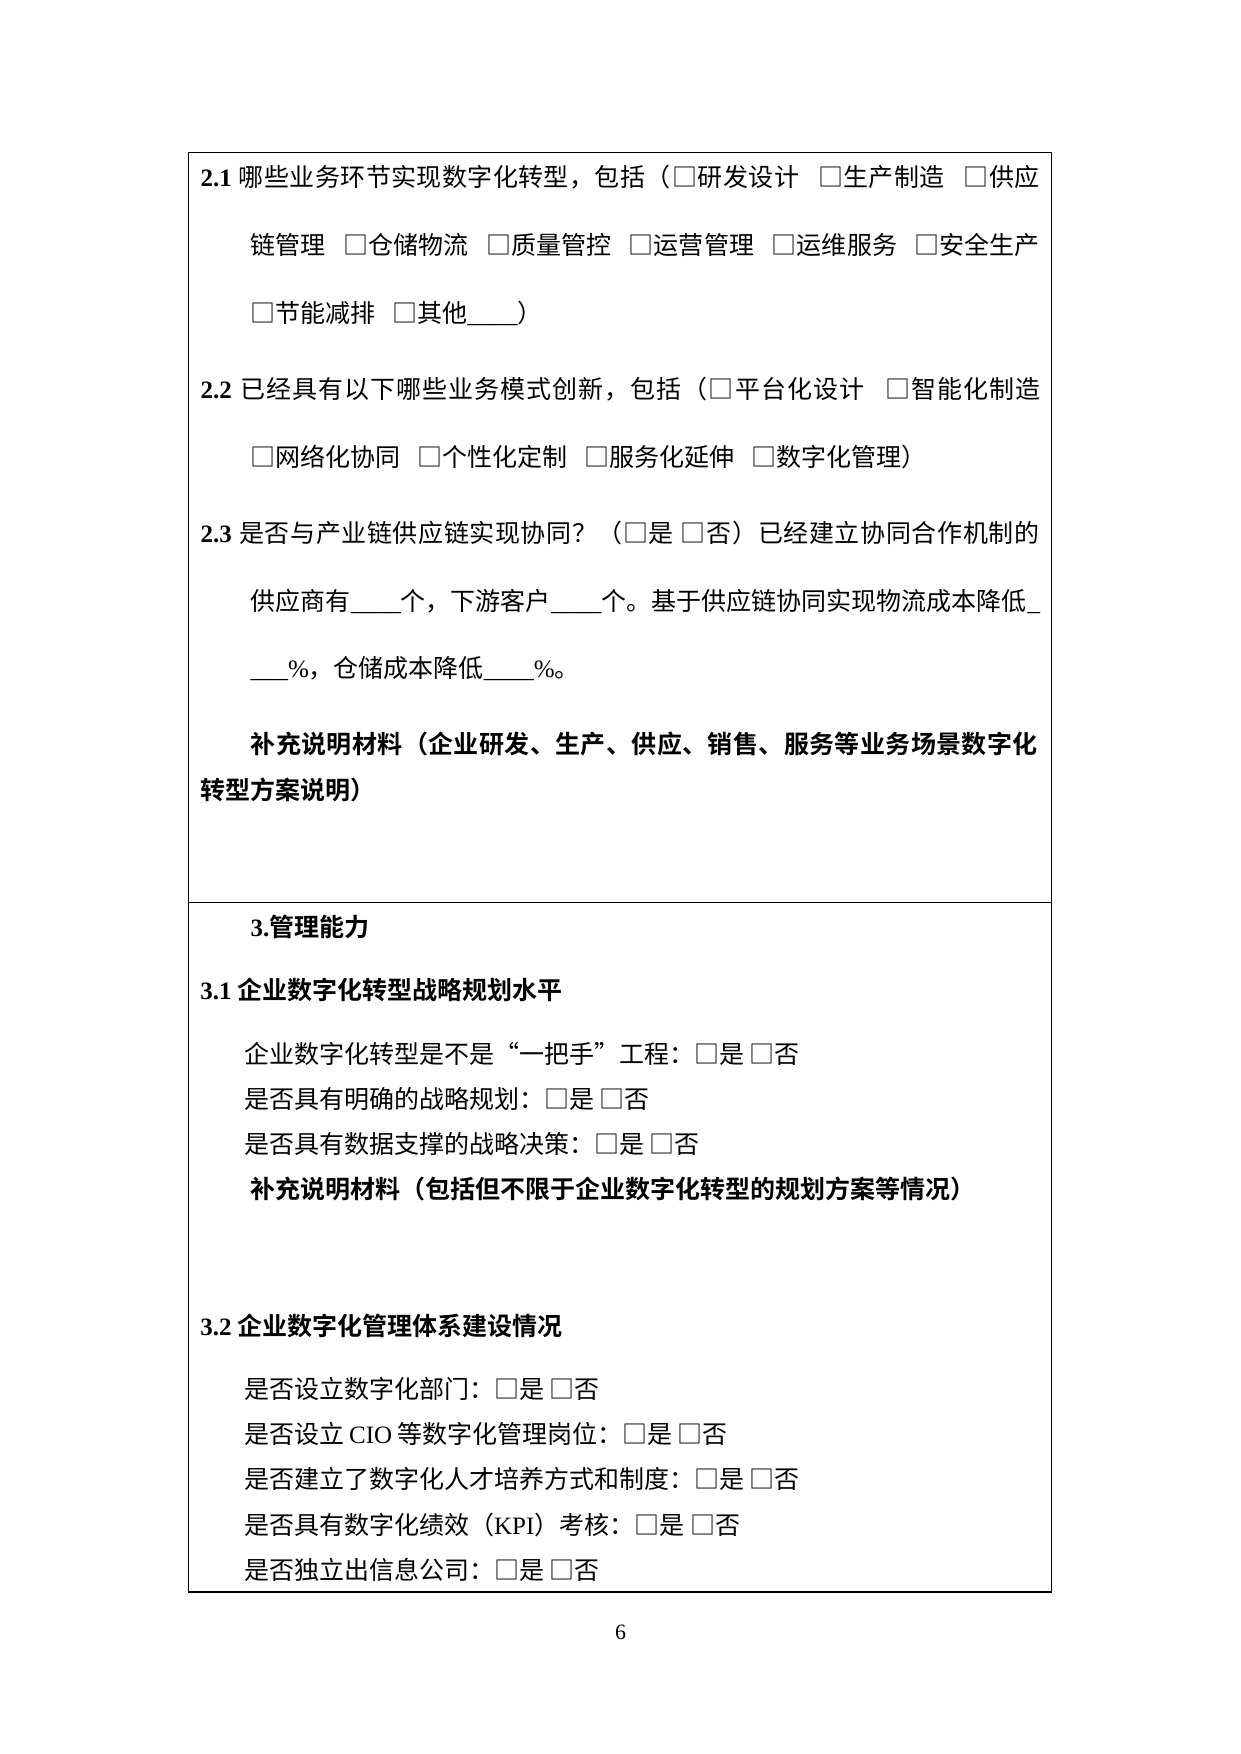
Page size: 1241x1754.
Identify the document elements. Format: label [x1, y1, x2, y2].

table_cell [189, 903, 1051, 1591]
table_cell [189, 153, 1051, 902]
